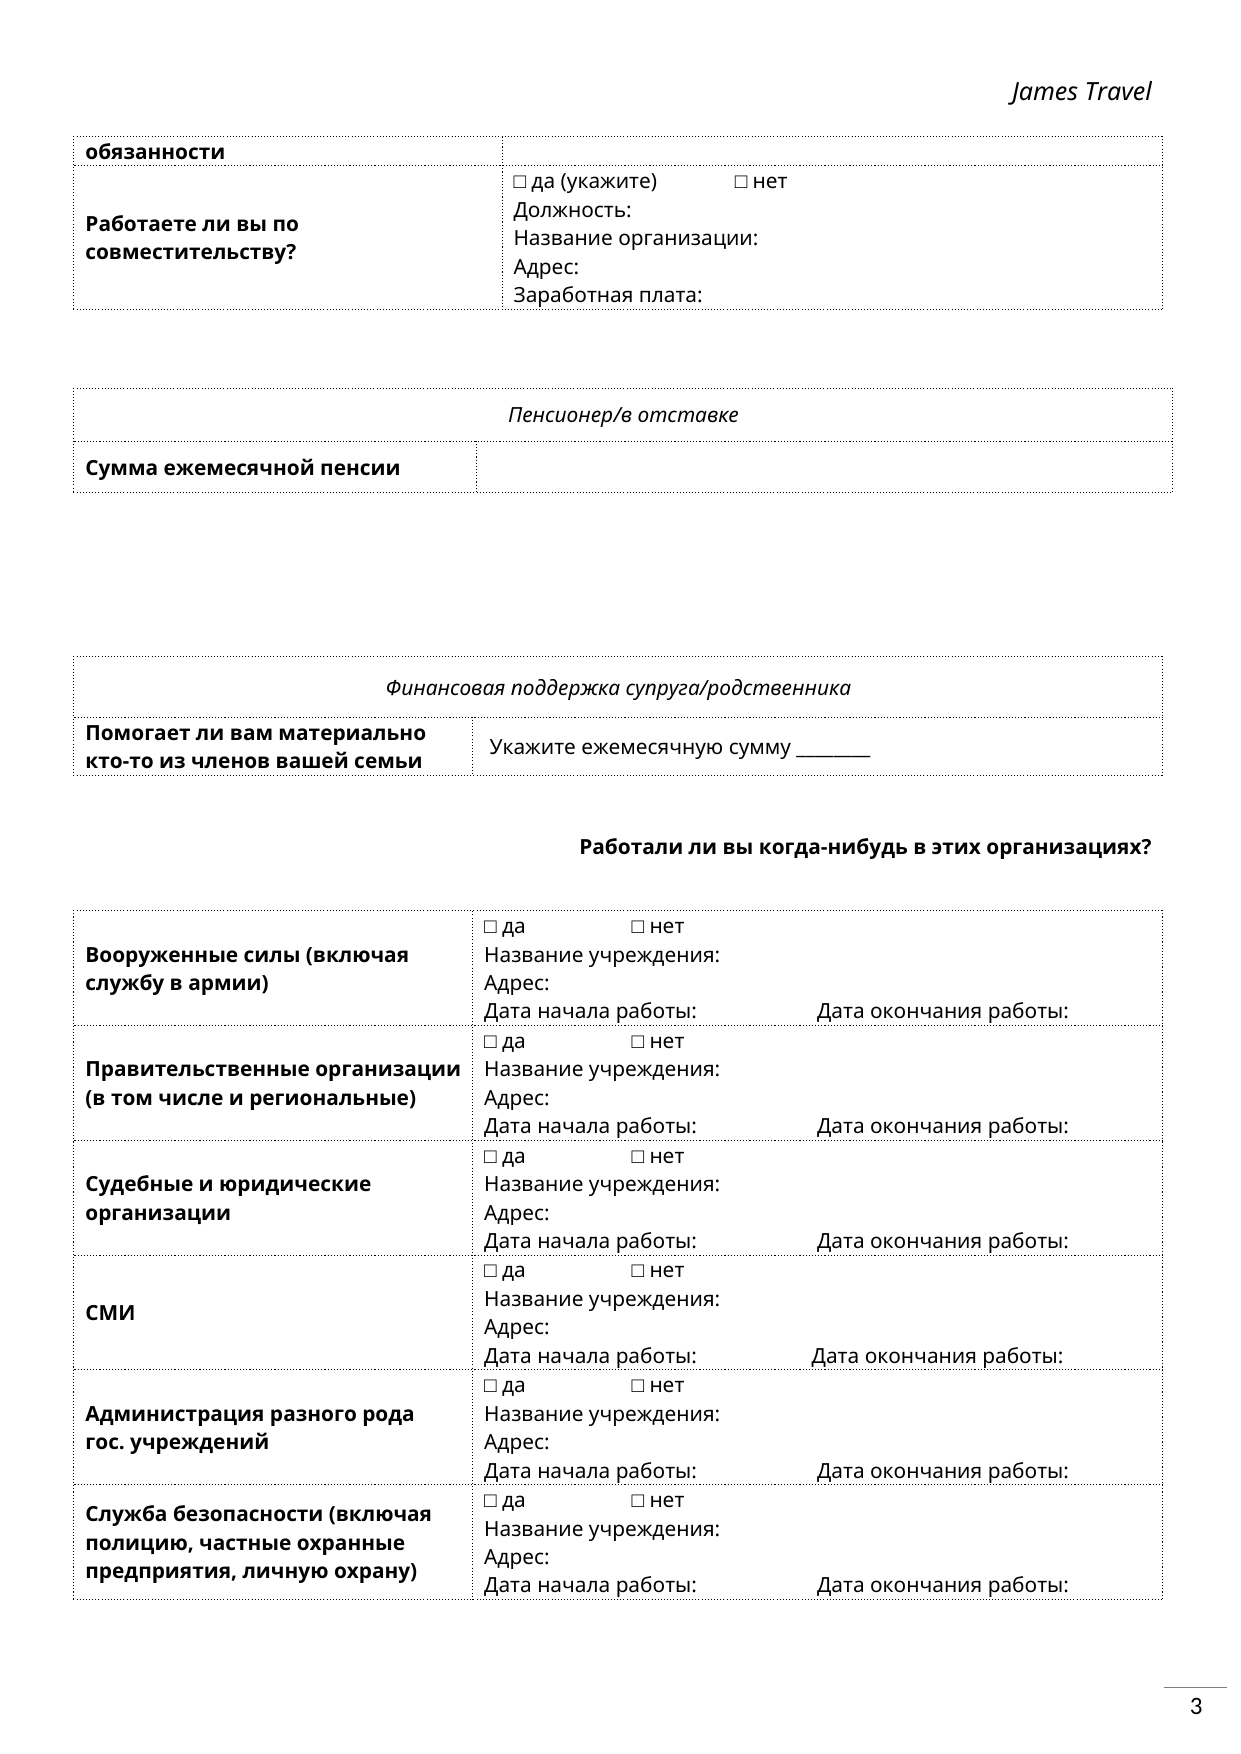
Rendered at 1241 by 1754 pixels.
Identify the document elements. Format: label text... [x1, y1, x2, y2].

table_header Пенсионер/в отставке [74, 388, 1173, 441]
table_cell Правительственные организации (в том числе и региональные) [74, 1025, 473, 1140]
table_cell Судебные и юридические организации [74, 1140, 473, 1254]
table_cell Работаете ли вы по совместительству? [74, 165, 502, 309]
table_cell [476, 441, 1173, 492]
table_cell □ да (укажите) □ нет Должность: Название организации: Адрес: Заработная плата: [502, 165, 1163, 309]
table_header Финансовая поддержка супруга/родственника [74, 656, 1163, 717]
table_cell □ да □ нет Название учреждения: Адрес: Дата начала работы: Дата окончания работы: [473, 1140, 1163, 1254]
table_cell [502, 136, 1163, 165]
table_cell □ да □ нет Название учреждения: Адрес: Дата начала работы: Дата окончания работы: [473, 1484, 1163, 1599]
table_cell □ да □ нет Название учреждения: Адрес: Дата начала работы: Дата окончания работы: [473, 1025, 1163, 1140]
table_cell Укажите ежемесячную сумму ________ [473, 717, 1163, 774]
table_cell Администрация разного рода гос. учреждений [74, 1369, 473, 1484]
table_cell Сумма ежемесячной пенсии [74, 441, 476, 492]
list Работали ли вы когда-нибудь в этих организациях? [239, 832, 1152, 861]
table_cell □ да □ нет Название учреждения: Адрес: Дата начала работы: Дата окончания работы: [473, 1369, 1163, 1484]
table_header □ да □ нет Название учреждения: Адрес: Дата начала работы: Дата окончания работы: [473, 910, 1163, 1025]
table_cell Помогает ли вам материально кто-то из членов вашей семьи [74, 717, 473, 774]
table_cell Служба безопасности (включая полицию, частные охранные предприятия, личную охрану) [74, 1484, 473, 1599]
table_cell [74, 136, 502, 165]
table_cell СМИ [74, 1255, 473, 1369]
table_cell □ да □ нет Название учреждения: Адрес: Дата начала работы: Дата окончания работы: [473, 1255, 1163, 1369]
table_header Вооруженные силы (включая службу в армии) [74, 910, 473, 1025]
